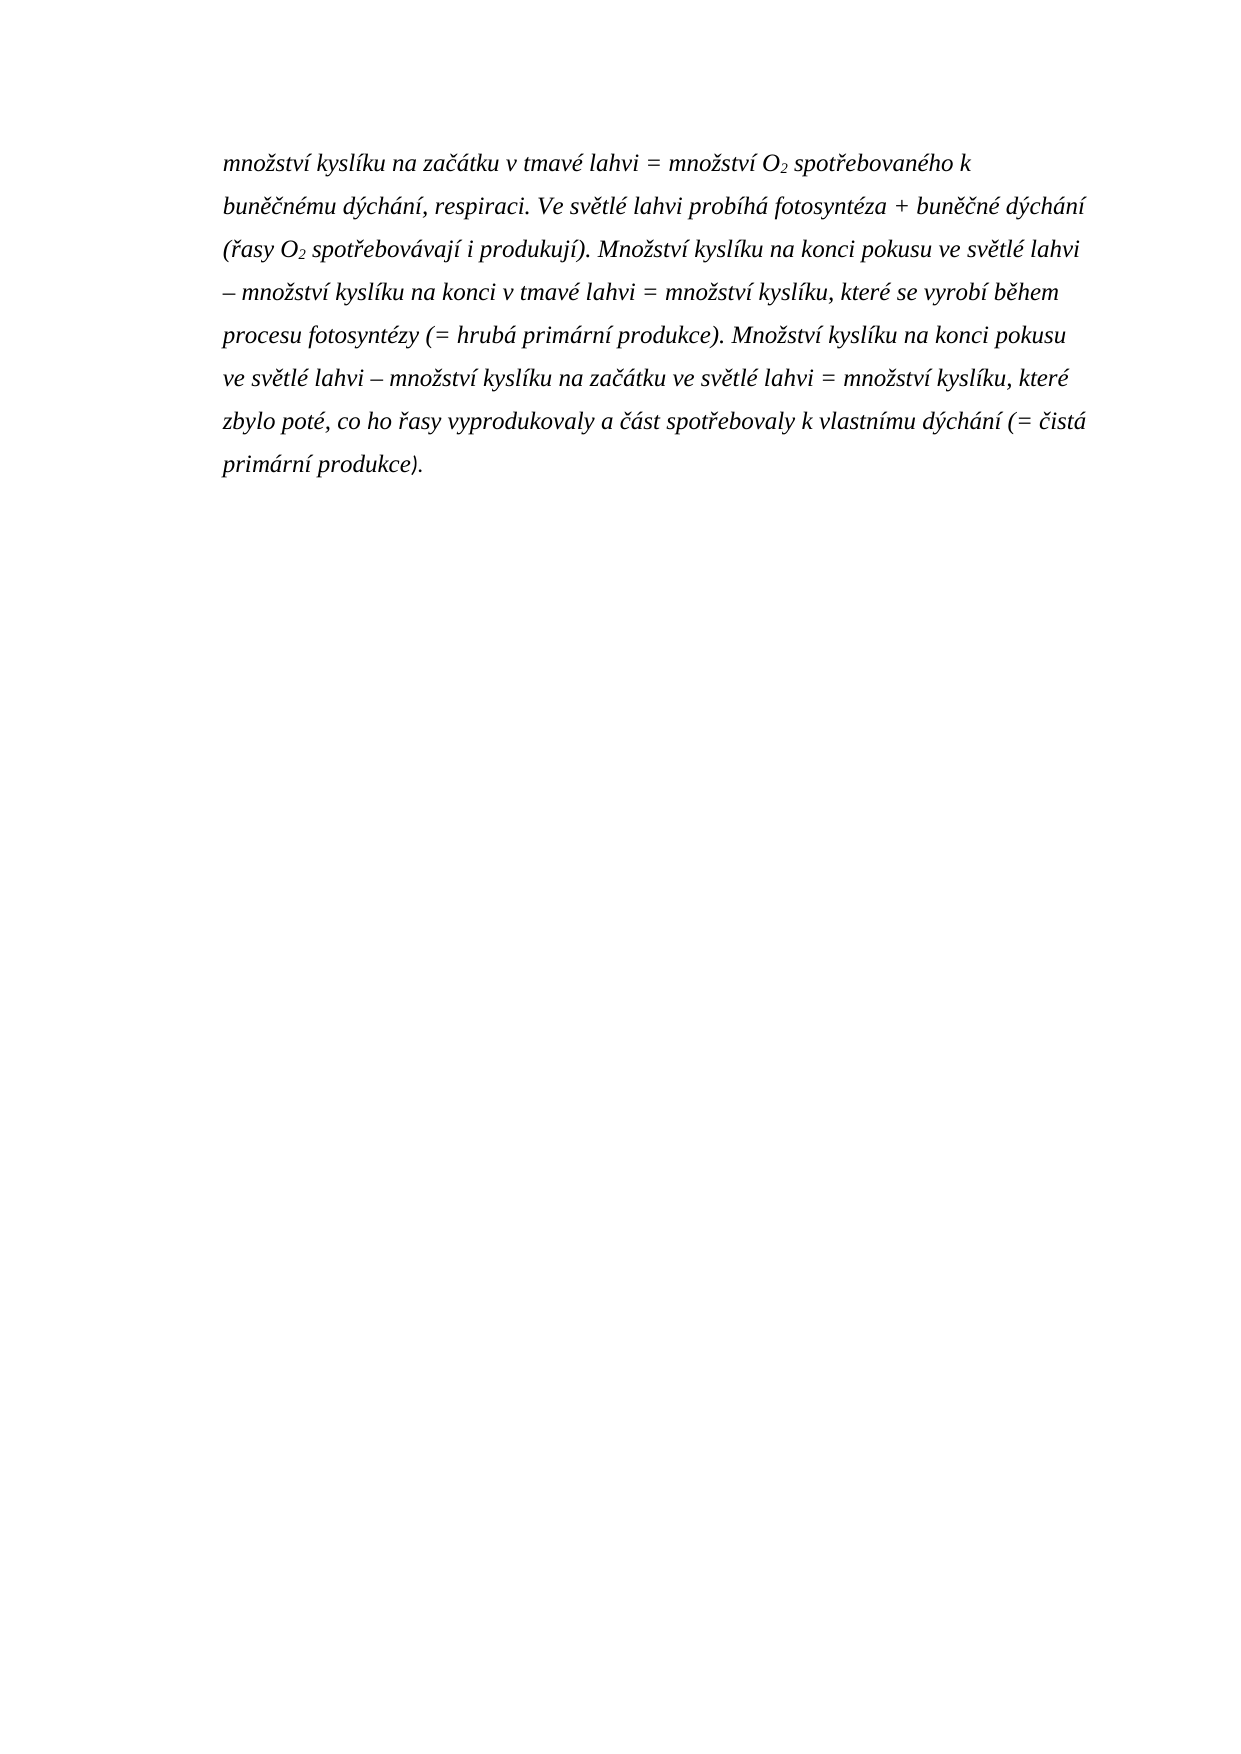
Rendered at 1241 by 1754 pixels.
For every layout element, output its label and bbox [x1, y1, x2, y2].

list [185, 148, 1093, 478]
